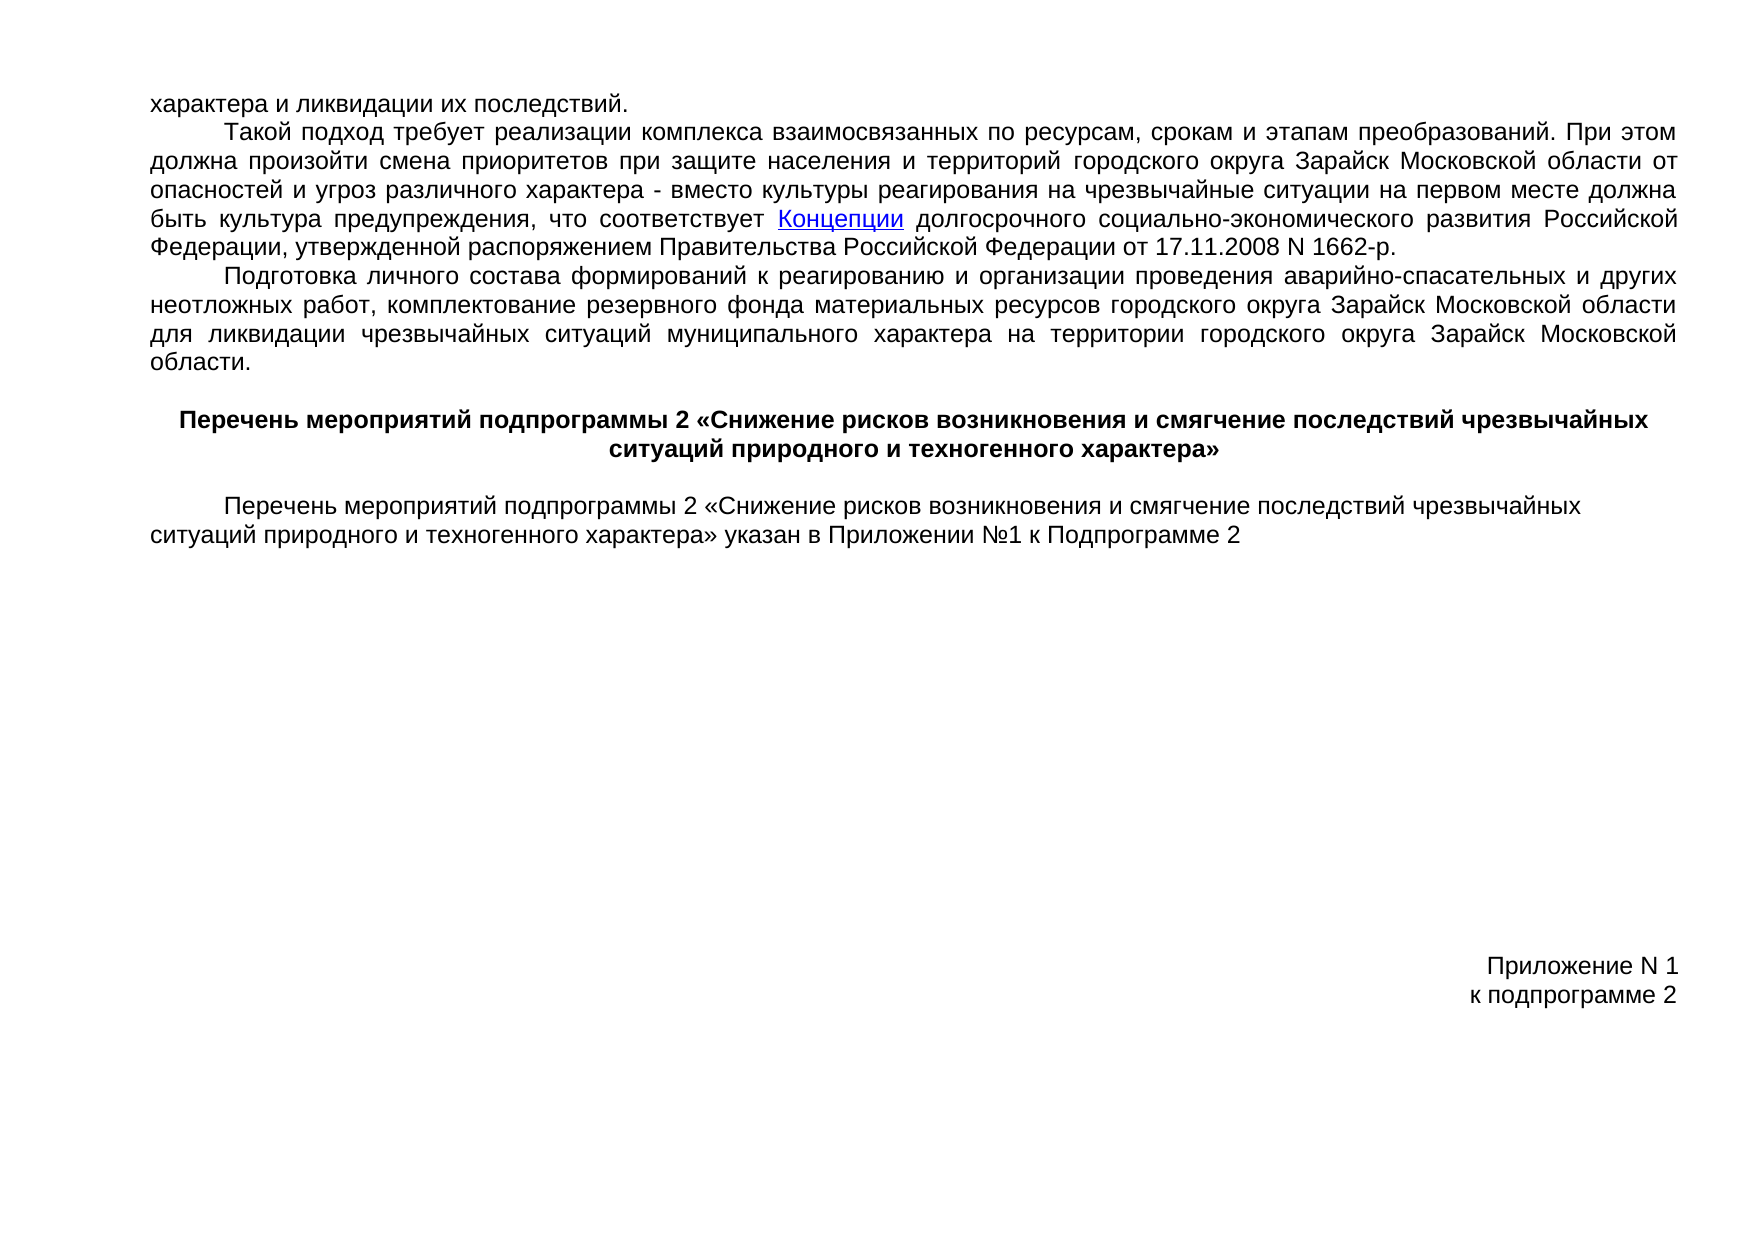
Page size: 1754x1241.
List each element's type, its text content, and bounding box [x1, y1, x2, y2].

text Приложение N 1 [150, 951, 1679, 980]
text Подготовка личного состава формирований к реагированию и организации проведения аварийно-спасательных и других неотложных работ, комплектование резервного фонда материальных ресурсов городского округа Зарайск Московской области для ликвидации чрезвычайных ситуаций муниципального характера на территории городского округа Зарайск Московской области. [150, 261, 1679, 376]
text Перечень мероприятий подпрограммы 2 «Снижение рисков возникновения и смягчение последствий чрезвычайных ситуаций природного и техногенного характера» [150, 405, 1679, 462]
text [150, 89, 1679, 117]
text Такой подход требует реализации комплекса взаимосвязанных по ресурсам, срокам и этапам преобразований. При этом должна произойти смена приоритетов при защите населения и территорий городского округа Зарайск Московской области от опасностей и угроз различного характера - вместо культуры реагирования на чрезвычайные ситуации на первом месте должна быть культура предупреждения, что соответствует Концепции долгосрочного социально-экономического развития Российской Федерации, утвержденной распоряжением Правительства Российской Федерации от 17.11.2008 N 1662-р. [150, 117, 1679, 261]
text Перечень мероприятий подпрограммы 2 «Снижение рисков возникновения и смягчение последствий чрезвычайных ситуаций природного и техногенного характера» указан в Приложении №1 к Подпрограмме 2 [150, 491, 1679, 549]
text к подпрограмме 2 [150, 980, 1679, 1009]
